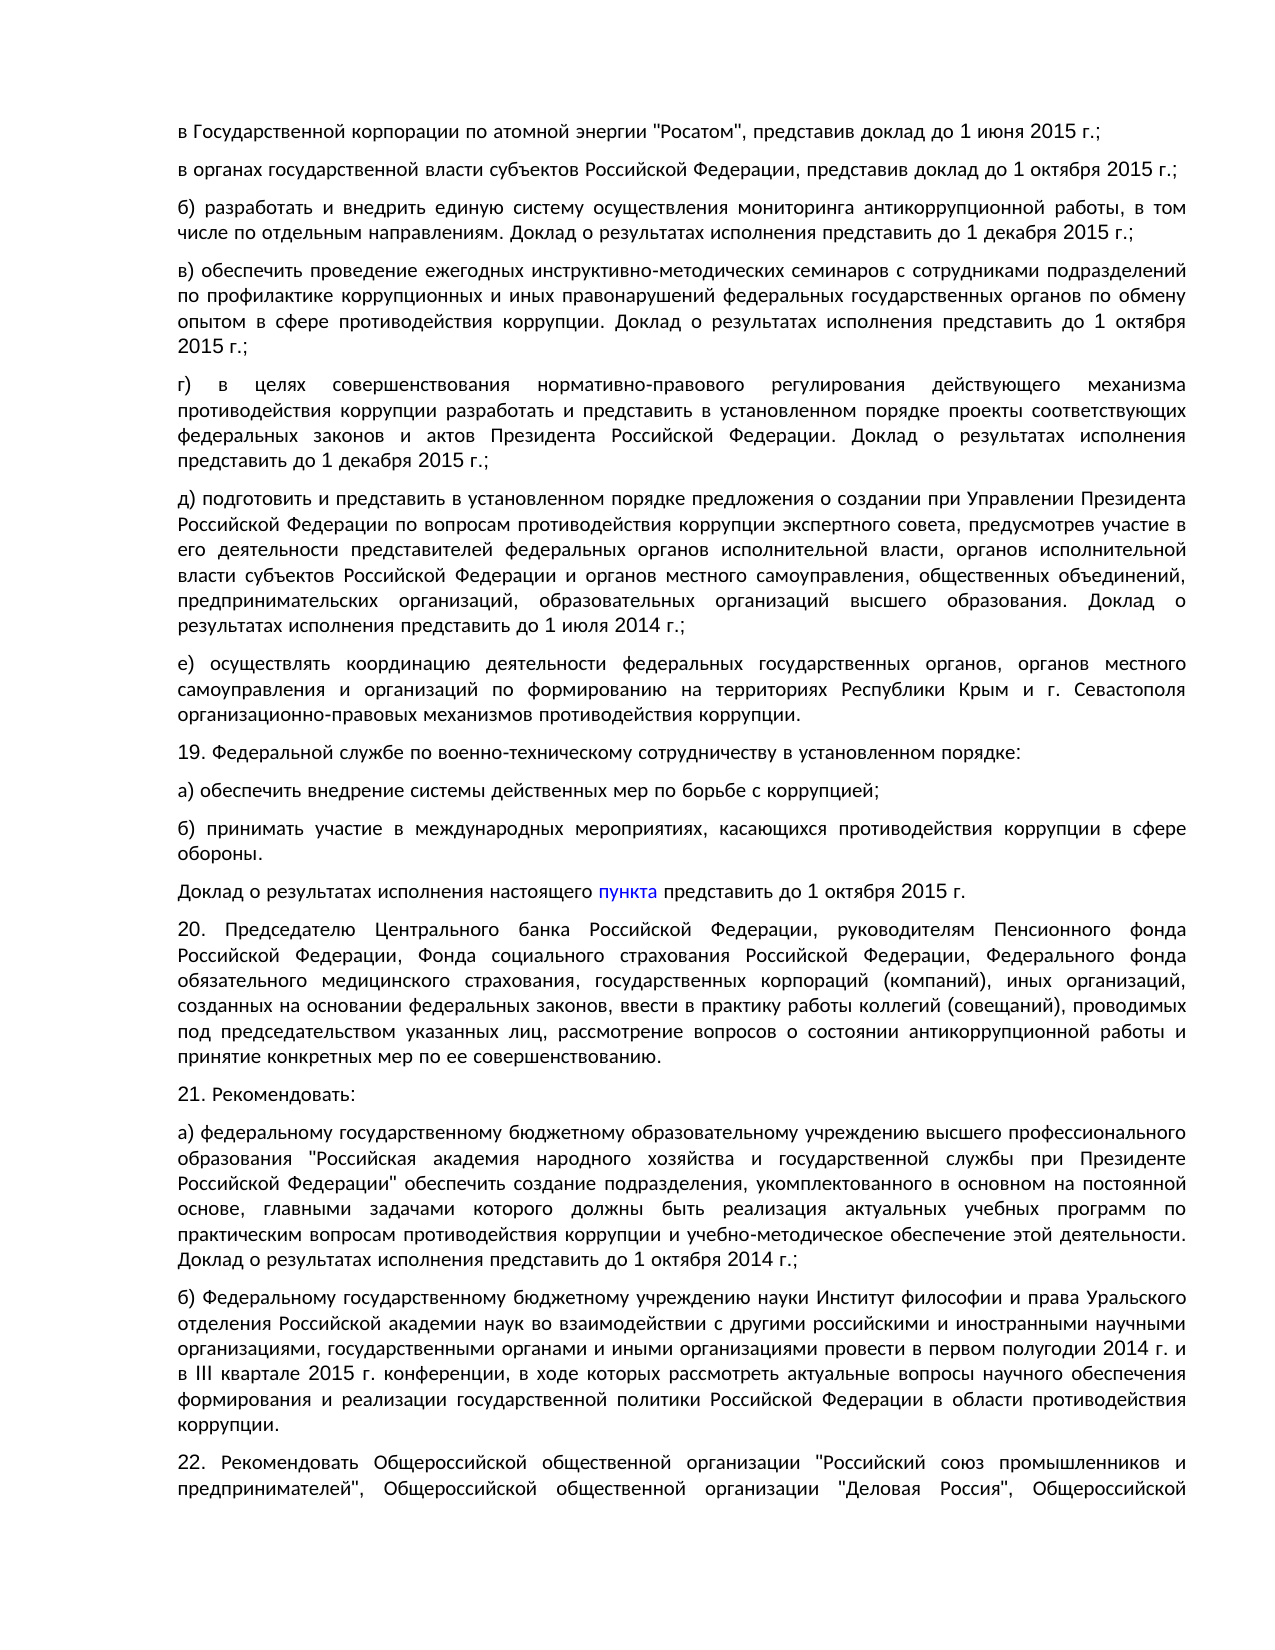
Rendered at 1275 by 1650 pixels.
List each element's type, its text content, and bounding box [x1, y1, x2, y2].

text Доклад о результатах исполнения настоящего пункта представить до 1 октября 2015 г. [177, 878, 1186, 904]
text б) Федеральному государственному бюджетному учреждению науки Институт философии и права Уральского отделения Российской академии наук во взаимодействии с другими российскими и иностранными научными организациями, государственными органами и иными организациями провести в первом полугодии 2014 г. и в III квартале 2015 г. конференции, в ходе которых рассмотреть актуальные вопросы научного обеспечения формирования и реализации государственной политики Российской Федерации в области противодействия коррупции. [177, 1284, 1186, 1437]
text 20. Председателю Центрального банка Российской Федерации, руководителям Пенсионного фонда Российской Федерации, Фонда социального страхования Российской Федерации, Федерального фонда обязательного медицинского страхования, государственных корпораций (компаний), иных организаций, созданных на основании федеральных законов, ввести в практику работы коллегий (совещаний), проводимых под председательством указанных лиц, рассмотрение вопросов о состоянии антикоррупционной работы и принятие конкретных мер по ее совершенствованию. [177, 916, 1186, 1069]
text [177, 1449, 1186, 1500]
text г) в целях совершенствования нормативно-правового регулирования действующего механизма противодействия коррупции разработать и представить в установленном порядке проекты соответствующих федеральных законов и актов Президента Российской Федерации. Доклад о результатах исполнения представить до 1 декабря 2015 г.; [177, 371, 1186, 473]
text е) осуществлять координацию деятельности федеральных государственных органов, органов местного самоуправления и организаций по формированию на территориях Республики Крым и г. Севастополя организационно-правовых механизмов противодействия коррупции. [177, 651, 1186, 727]
text 19. Федеральной службе по военно-техническому сотрудничеству в установленном порядке: [177, 739, 1186, 765]
text д) подготовить и представить в установленном порядке предложения о создании при Управлении Президента Российской Федерации по вопросам противодействия коррупции экспертного совета, предусмотрев участие в его деятельности представителей федеральных органов исполнительной власти, органов исполнительной власти субъектов Российской Федерации и органов местного самоуправления, общественных объединений, предпринимательских организаций, образовательных организаций высшего образования. Доклад о результатах исполнения представить до 1 июля 2014 г.; [177, 486, 1186, 638]
text в Государственной корпорации по атомной энергии "Росатом", представив доклад до 1 июня 2015 г.; [177, 118, 1186, 143]
text а) обеспечить внедрение системы действенных мер по борьбе с коррупцией; [177, 777, 1186, 803]
text 21. Рекомендовать: [177, 1081, 1186, 1107]
text в органах государственной власти субъектов Российской Федерации, представив доклад до 1 октября 2015 г.; [177, 156, 1186, 181]
text б) принимать участие в международных мероприятиях, касающихся противодействия коррупции в сфере обороны. [177, 815, 1186, 866]
text в) обеспечить проведение ежегодных инструктивно-методических семинаров с сотрудниками подразделений по профилактике коррупционных и иных правонарушений федеральных государственных органов по обмену опытом в сфере противодействия коррупции. Доклад о результатах исполнения представить до 1 октября 2015 г.; [177, 257, 1186, 359]
text б) разработать и внедрить единую систему осуществления мониторинга антикоррупционной работы, в том числе по отдельным направлениям. Доклад о результатах исполнения представить до 1 декабря 2015 г.; [177, 194, 1186, 245]
text а) федеральному государственному бюджетному образовательному учреждению высшего профессионального образования "Российская академия народного хозяйства и государственной службы при Президенте Российской Федерации" обеспечить создание подразделения, укомплектованного в основном на постоянной основе, главными задачами которого должны быть реализация актуальных учебных программ по практическим вопросам противодействия коррупции и учебно-методическое обеспечение этой деятельности. Доклад о результатах исполнения представить до 1 октября 2014 г.; [177, 1119, 1186, 1272]
